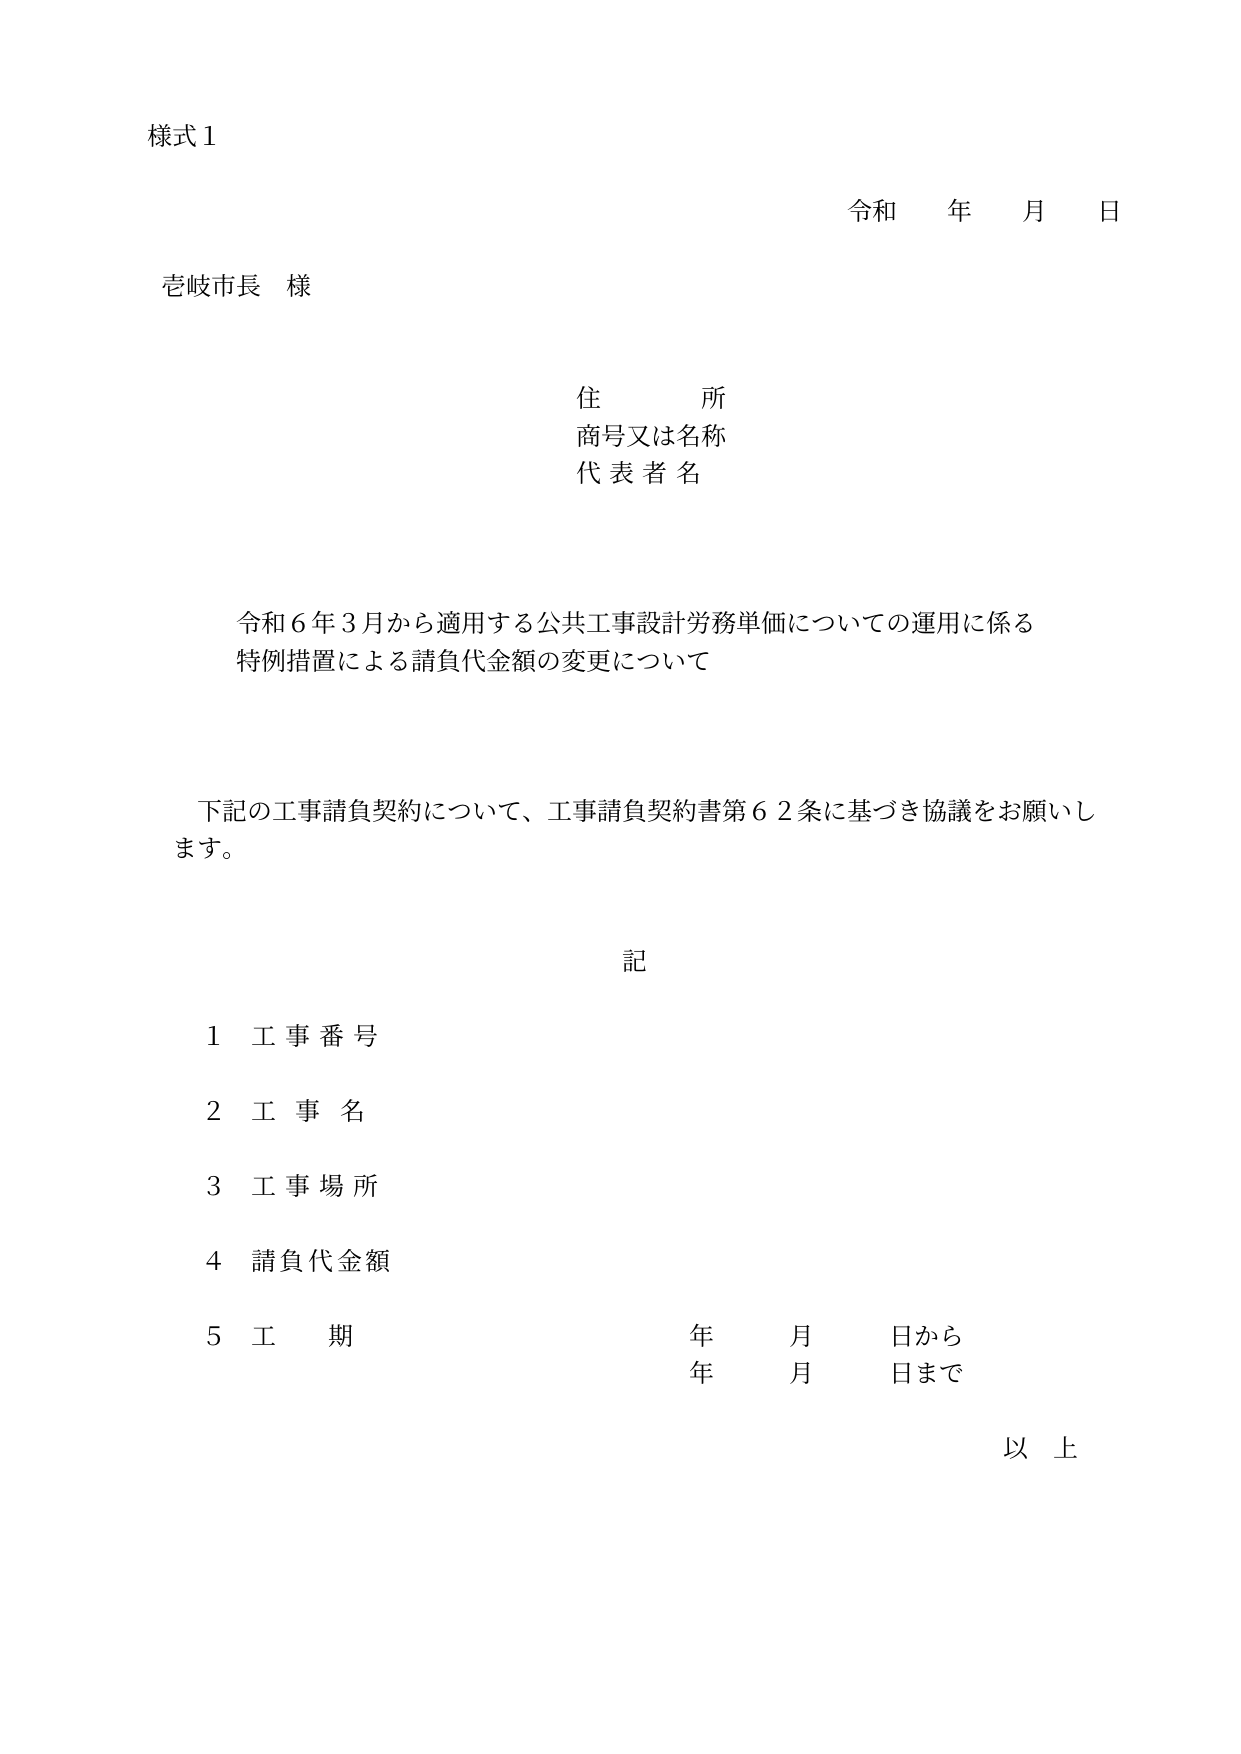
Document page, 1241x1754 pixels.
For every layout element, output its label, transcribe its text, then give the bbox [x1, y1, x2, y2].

text 下記の工事請負契約について、工事請負契約書第６２条に基づき協議をお願いします。 [148, 791, 1122, 866]
text ５ 工期 年 月 日から [201, 1316, 1122, 1353]
text 住 所 [576, 378, 1122, 416]
text １ 工事番号 [201, 1016, 1122, 1053]
text 様式１ [148, 116, 1122, 153]
text 年 月 日まで [201, 1353, 1122, 1391]
text 商号又は名称 [576, 416, 1122, 453]
text 特例措置による請負代金額の変更について [236, 641, 1122, 678]
text ３ 工事場所 [201, 1166, 1122, 1203]
text 記 [148, 941, 1122, 978]
text 代表者名 [576, 453, 1122, 491]
text 壱岐市長 様 [161, 266, 1122, 303]
text ２ 工事名 [201, 1091, 1122, 1128]
text 令和 年 月 日 [161, 191, 1122, 228]
text 以 上 [201, 1428, 1078, 1466]
text ４ 請負代金額 [201, 1241, 1122, 1278]
text 令和６年３月から適用する公共工事設計労務単価についての運用に係る [236, 603, 1122, 641]
